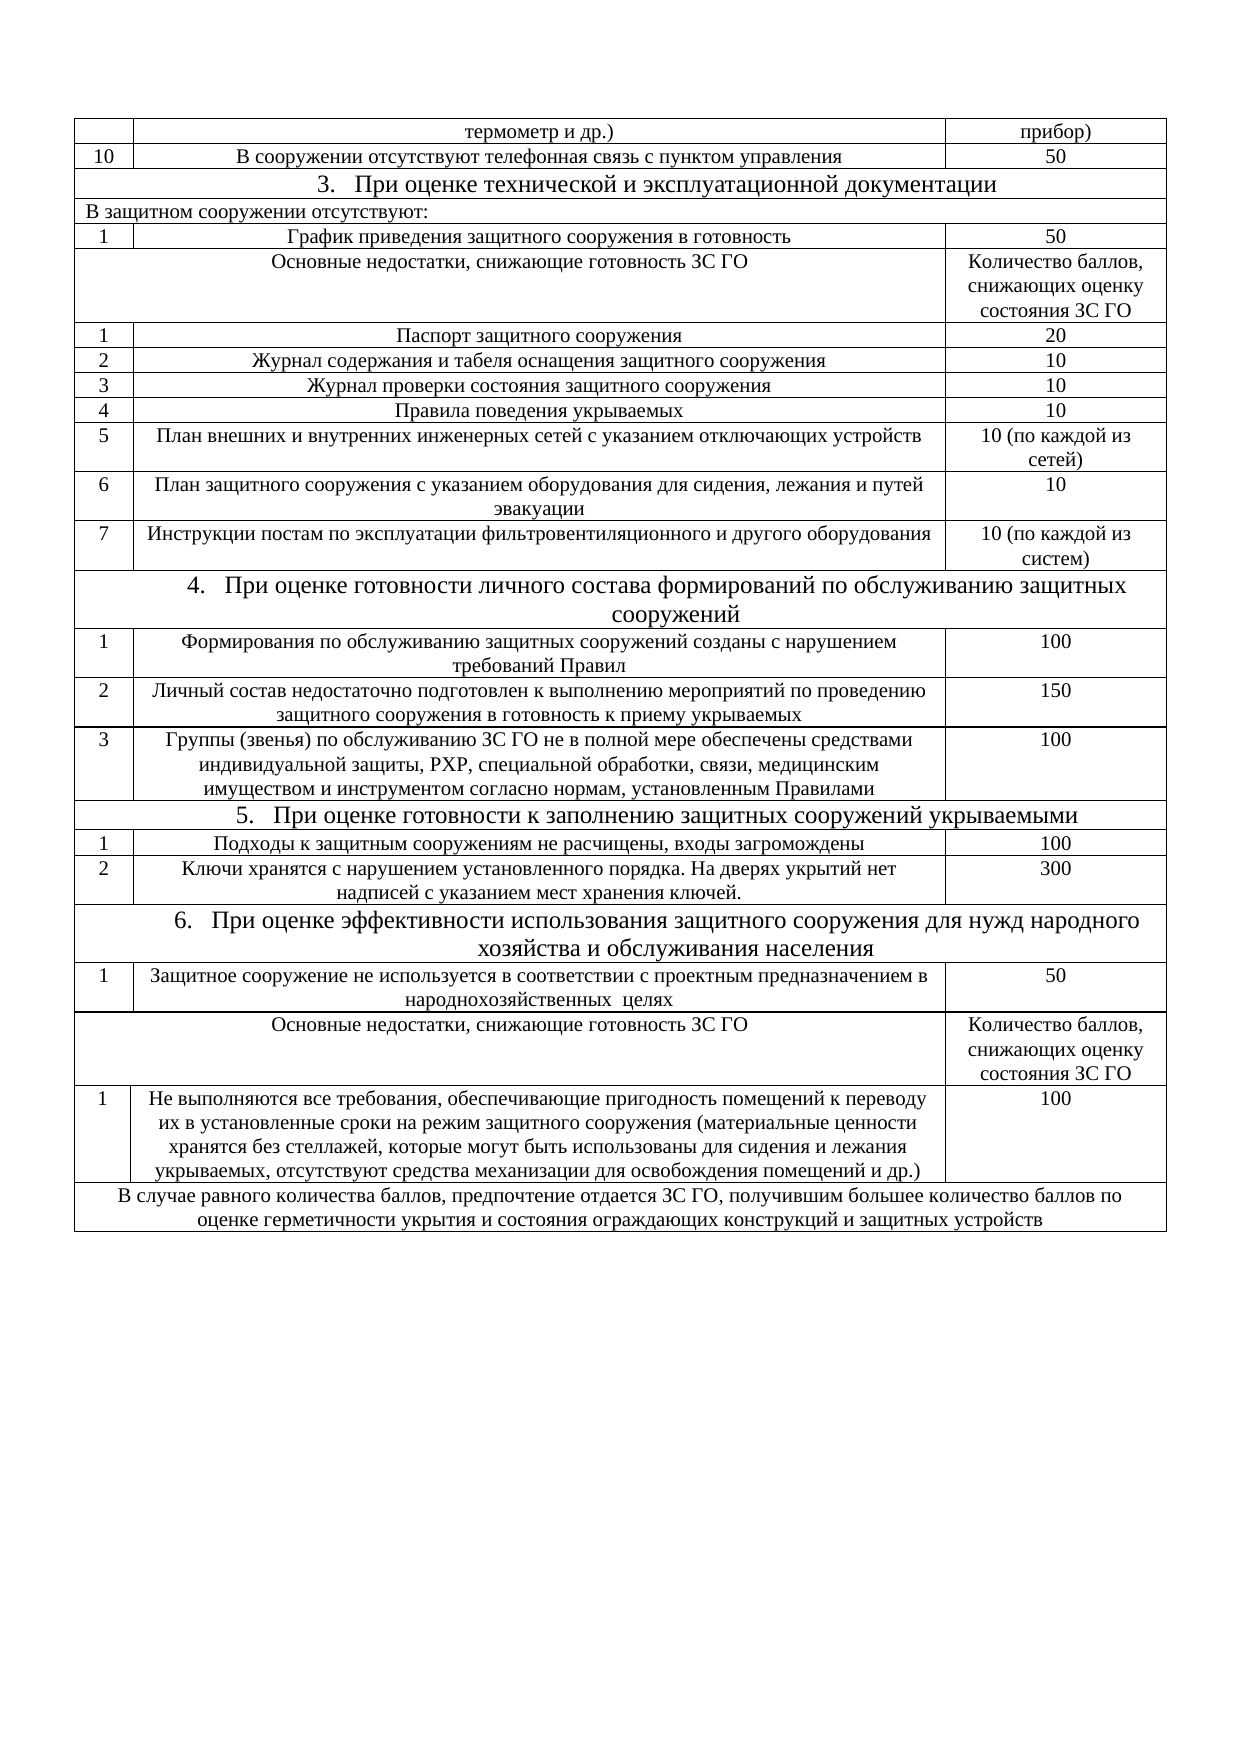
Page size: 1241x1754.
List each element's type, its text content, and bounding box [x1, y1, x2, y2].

table_cell Не выполняются все требования, обеспечивающие пригодность помещений к переводу их в установленные сроки на режим защитного сооружения (материальные ценности хранятся без стеллажей, которые могут быть использованы для сидения и лежания укрываемых, отсутствуют средства механизации для освобождения помещений и др.) [131, 1086, 945, 1182]
table_cell 1 [75, 830, 133, 854]
table_cell Группы (звенья) по обслуживанию ЗС ГО не в полной мере обеспечены средствами индивидуальной защиты, РХР, специальной обработки, связи, медицинским имуществом и инструментом согласно нормам, установленным Правилами [134, 728, 945, 799]
table_cell Правила поведения укрываемых [134, 398, 945, 422]
table_cell График приведения защитного сооружения в готовность [134, 224, 945, 248]
table_cell 1 [75, 1086, 130, 1182]
table_cell 9 [75, 119, 133, 143]
table_cell 50 [946, 144, 1166, 168]
table_cell 100 [946, 1086, 1166, 1182]
table_cell Основные недостатки, снижающие готовность ЗС ГО [75, 249, 945, 322]
table_cell Подходы к защитным сооружениям не расчищены, входы загромождены [134, 830, 945, 854]
table_cell Формирования по обслуживанию защитных сооружений созданы с нарушением требований Правил [134, 629, 945, 677]
table_cell Личный состав недостаточно подготовлен к выполнению мероприятий по проведению защитного сооружения в готовность к приему укрываемых [134, 678, 945, 726]
table_cell 100 [946, 728, 1166, 799]
table_cell Основные недостатки, снижающие готовность ЗС ГО [75, 1013, 945, 1084]
table_cell При оценке технической и эксплуатационной документации [75, 169, 1166, 198]
table_cell 2 [75, 348, 133, 372]
table_cell 5 [75, 423, 133, 471]
table_cell 2 [75, 856, 133, 904]
table_cell При оценке эффективности использования защитного сооружения для нужд народного хозяйства и обслуживания населения [75, 905, 1166, 962]
table_cell Журнал проверки состояния защитного сооружения [134, 373, 945, 397]
table_cell 4 [75, 398, 133, 422]
table_cell 10 [75, 144, 133, 168]
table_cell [946, 119, 1166, 143]
table_cell 10 [946, 348, 1166, 372]
table_cell 20 [946, 323, 1166, 347]
table_cell 3 [75, 373, 133, 397]
table_cell 1 [75, 629, 133, 677]
table_cell 50 [946, 224, 1166, 248]
table_cell Паспорт защитного сооружения [134, 323, 945, 347]
table_cell План внешних и внутренних инженерных сетей с указанием отключающих устройств [134, 423, 945, 471]
table_cell 10 (по каждой из систем) [946, 521, 1166, 569]
table_cell 300 [946, 856, 1166, 904]
table_cell 1 [75, 224, 133, 248]
table_cell В случае равного количества баллов, предпочтение отдается ЗС ГО, получившим большее количество баллов по оценке герметичности укрытия и состояния ограждающих конструкций и защитных устройств [75, 1183, 1166, 1231]
table_cell 10 [946, 472, 1166, 520]
table_cell 10 [946, 373, 1166, 397]
table_cell В сооружении отсутствуют телефонная связь с пунктом управления [134, 144, 945, 168]
table_cell В защитном сооружении отсутствуют: [75, 199, 1166, 223]
table_cell План защитного сооружения с указанием оборудования для сидения, лежания и путей эвакуации [134, 472, 945, 520]
table_cell Журнал содержания и табеля оснащения защитного сооружения [134, 348, 945, 372]
table_cell Количество баллов, снижающих оценку состояния ЗС ГО [946, 249, 1166, 322]
table_cell 50 [946, 963, 1166, 1011]
table_cell Инструкции постам по эксплуатации фильтровентиляционного и другого оборудования [134, 521, 945, 569]
table_cell 7 [75, 521, 133, 569]
table_cell При оценке готовности к заполнению защитных сооружений укрываемыми [75, 801, 1166, 829]
table_cell При оценке готовности личного состава формирований по обслуживанию защитных сооружений [75, 571, 1166, 628]
table_cell 100 [946, 830, 1166, 854]
table_cell 10 (по каждой из сетей) [946, 423, 1166, 471]
table_cell 3 [75, 728, 133, 799]
table_cell 2 [75, 678, 133, 726]
table_cell Количество баллов, снижающих оценку состояния ЗС ГО [946, 1013, 1166, 1084]
table_cell 1 [75, 963, 133, 1011]
table_cell 100 [946, 629, 1166, 677]
table_cell 1 [75, 323, 133, 347]
table_cell Защитное сооружение не используется в соответствии с проектным предназначением в народнохозяйственных целях [134, 963, 945, 1011]
table_cell Ключи хранятся с нарушением установленного порядка. На дверях укрытий нет надписей с указанием мест хранения ключей. [134, 856, 945, 904]
table_cell 10 [946, 398, 1166, 422]
table_cell 6 [75, 472, 133, 520]
table_cell 150 [946, 678, 1166, 726]
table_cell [134, 119, 945, 143]
